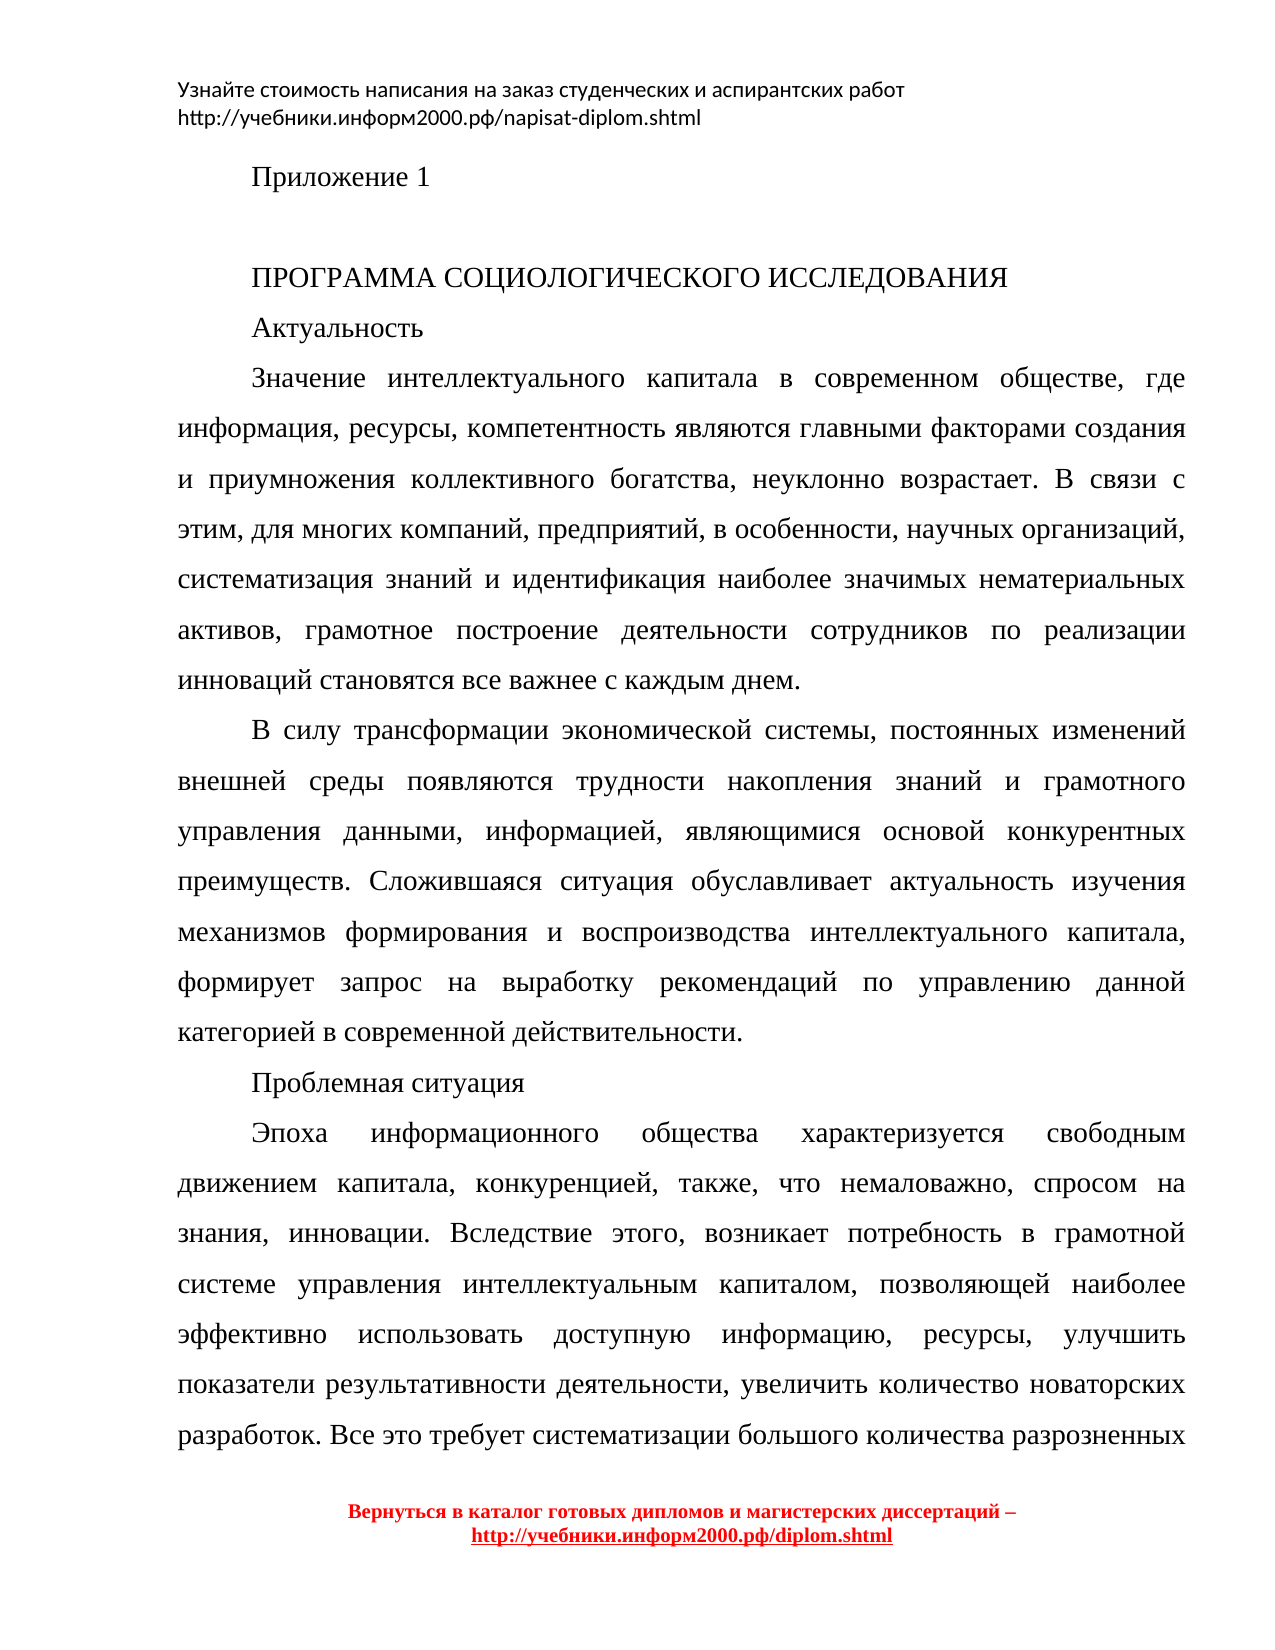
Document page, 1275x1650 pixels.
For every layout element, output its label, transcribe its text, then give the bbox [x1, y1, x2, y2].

text Проблемная ситуация [177, 1065, 1186, 1098]
text ПРОГРАММА СОЦИОЛОГИЧЕСКОГО ИССЛЕДОВАНИЯ [177, 260, 1186, 293]
text Значение интеллектуального капитала в современном обществе, где информация, ресурсы, компетентность являются главными факторами создания и приумножения коллективного богатства, неуклонно возрастает. В связи с этим, для многих компаний, предприятий, в особенности, научных организаций, систематизация знаний и идентификация наиболее значимых нематериальных активов, грамотное построение деятельности сотрудников по реализации инноваций становятся все важнее с каждым днем. [177, 360, 1186, 696]
text Приложение 1 [177, 159, 1186, 193]
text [177, 1115, 1186, 1450]
text В силу трансформации экономической системы, постоянных изменений внешней среды появляются трудности накопления знаний и грамотного управления данными, информацией, являющимися основой конкурентных преимуществ. Сложившаяся ситуация обуславливает актуальность изучения механизмов формирования и воспроизводства интеллектуального капитала, формирует запрос на выработку рекомендаций по управлению данной категорией в современной действительности. [177, 712, 1186, 1048]
text Актуальность [177, 310, 1186, 343]
